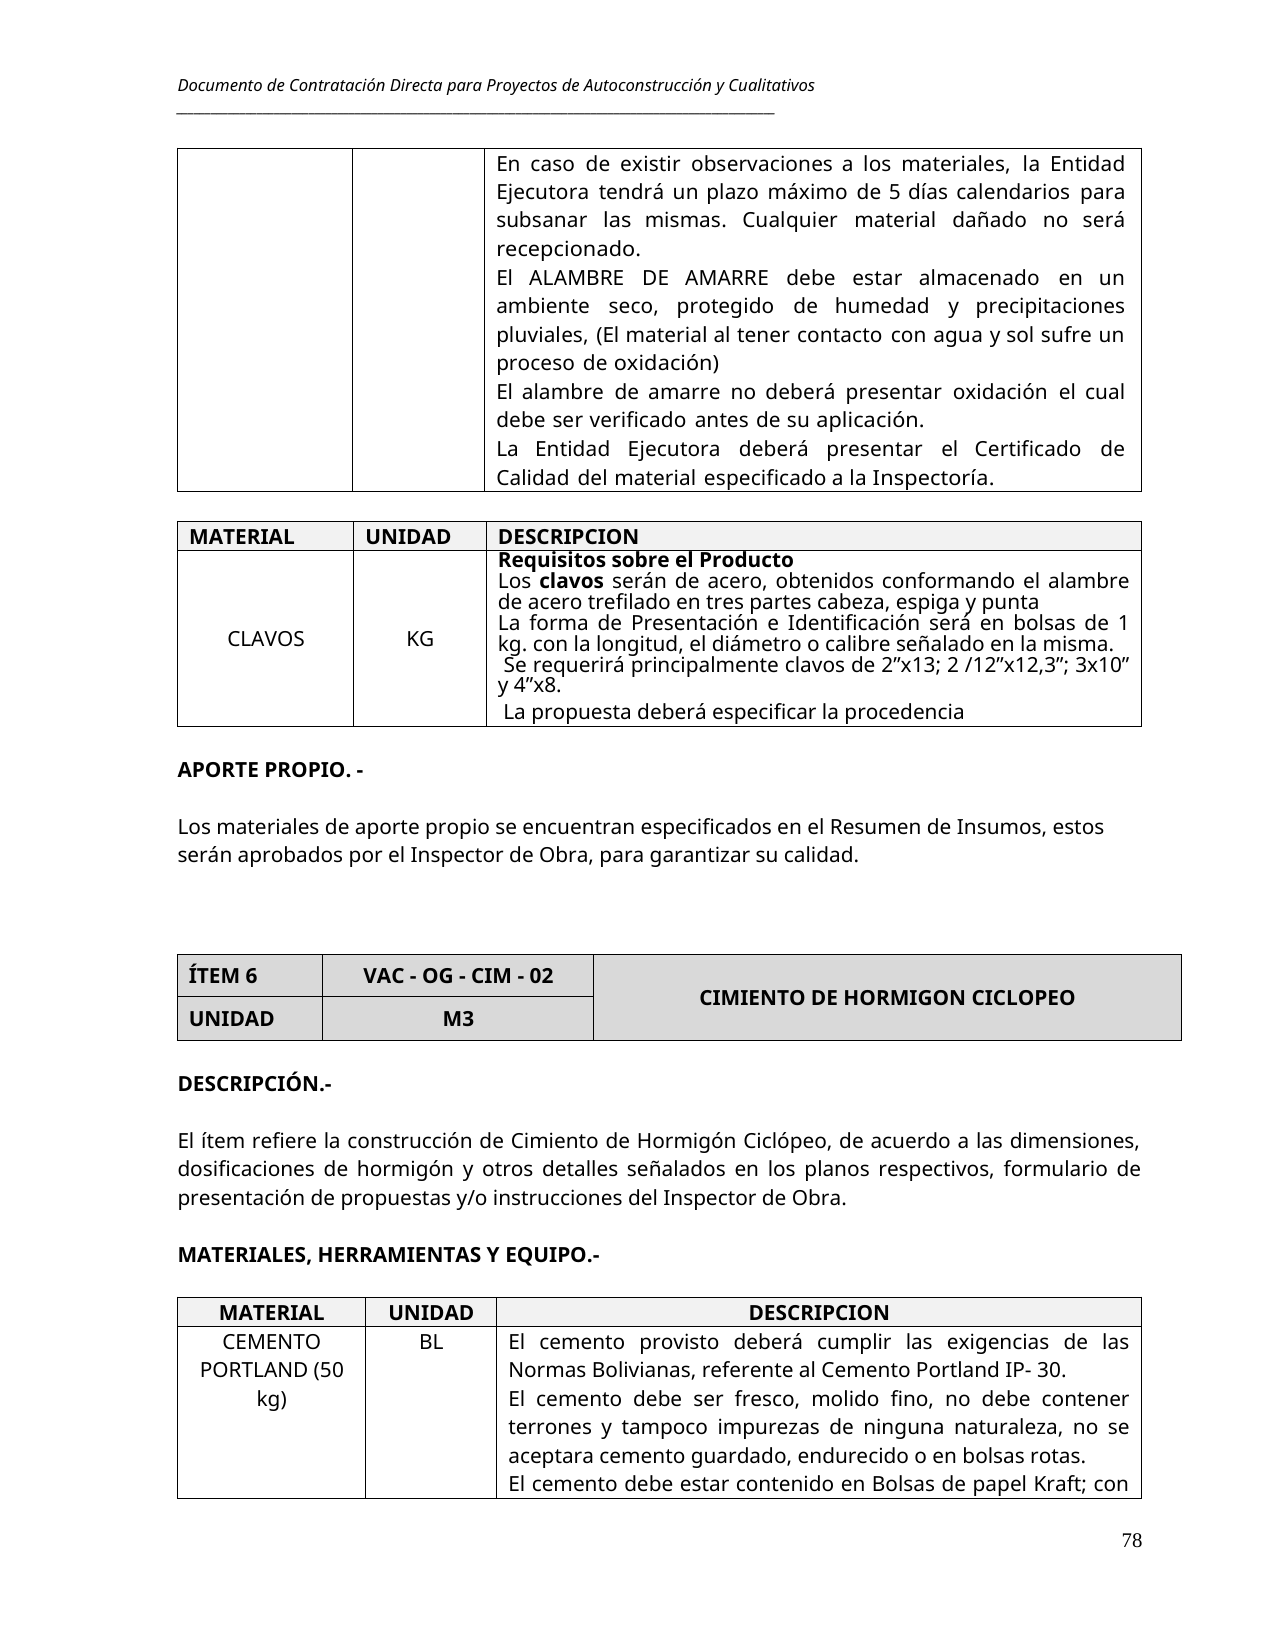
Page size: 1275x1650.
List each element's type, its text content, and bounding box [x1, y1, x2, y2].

text MATERIALES, HERRAMIENTAS Y EQUIPO.- [177, 1240, 1142, 1268]
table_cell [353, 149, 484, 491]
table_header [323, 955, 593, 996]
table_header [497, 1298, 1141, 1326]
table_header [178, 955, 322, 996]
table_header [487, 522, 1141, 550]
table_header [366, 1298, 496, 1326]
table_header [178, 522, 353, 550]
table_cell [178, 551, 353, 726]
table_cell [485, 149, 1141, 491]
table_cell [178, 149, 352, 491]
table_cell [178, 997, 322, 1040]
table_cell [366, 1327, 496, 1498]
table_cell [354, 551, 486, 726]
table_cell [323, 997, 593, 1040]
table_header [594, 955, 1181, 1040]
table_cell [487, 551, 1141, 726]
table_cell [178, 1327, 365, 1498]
text APORTE PROPIO. - [177, 755, 1142, 783]
text Los materiales de aporte propio se encuentran especificados en el Resumen de Insumos, estos serán aprobados por el Inspector de Obra, para garantizar su calidad. [177, 812, 1142, 869]
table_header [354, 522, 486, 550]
text DESCRIPCIÓN.- [177, 1069, 1142, 1098]
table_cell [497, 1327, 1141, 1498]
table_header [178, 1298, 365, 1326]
text El ítem refiere la construcción de Cimiento de Hormigón Ciclópeo, de acuerdo a las dimensiones, dosificaciones de hormigón y otros detalles señalados en los planos respectivos, formulario de presentación de propuestas y/o instrucciones del Inspector de Obra. [177, 1126, 1142, 1211]
